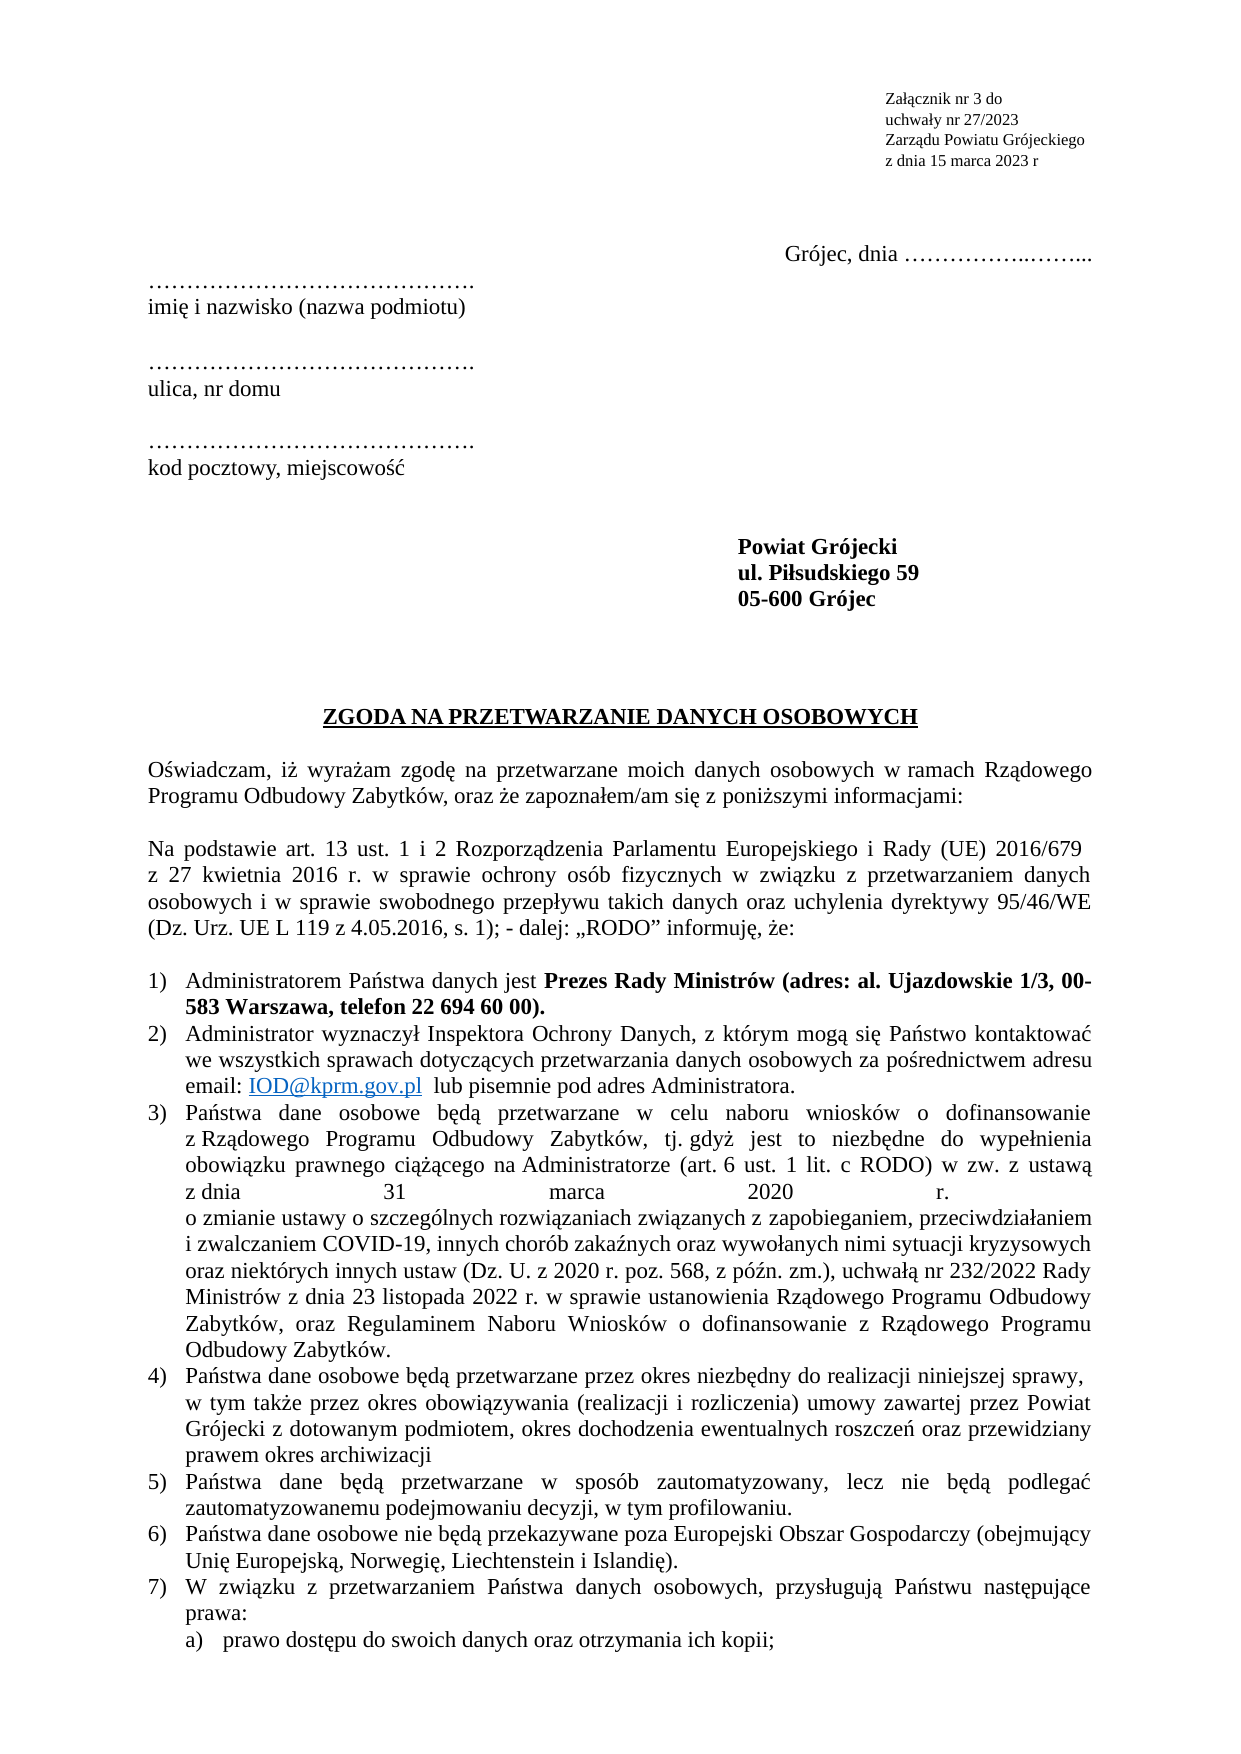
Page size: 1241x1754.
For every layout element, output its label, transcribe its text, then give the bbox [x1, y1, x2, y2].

text Oświadczam, iż wyrażam zgodę na przetwarzane moich danych osobowych w ramach Rządowego Programu Odbudowy Zabytków, oraz że zapoznałem/am się z poniższymi informacjami: [148, 756, 1092, 809]
text ……………………………………. [148, 348, 1092, 375]
list Administrator wyznaczył Inspektora Ochrony Danych, z którym mogą się Państwo kontaktować we wszystkich sprawach dotyczących przetwarzania danych osobowych za pośrednictwem adresu email: IOD@kprm.gov.pl lub pisemnie pod adres Administratora. [148, 1020, 1092, 1099]
list Państwa dane osobowe będą przetwarzane przez okres niezbędny do realizacji niniejszej sprawy, w tym także przez okres obowiązywania (realizacji i rozliczenia) umowy zawartej przez Powiat Grójecki z dotowanym podmiotem, okres dochodzenia ewentualnych roszczeń oraz przewidziany prawem okres archiwizacji [148, 1362, 1092, 1468]
text ulica, nr domu [148, 375, 1092, 401]
text z dnia 15 marca 2023 r [811, 151, 1092, 170]
text ZGODA NA PRZETWARZANIE DANYCH OSOBOWYCH [148, 703, 1092, 730]
text 05-600 Grójec [738, 586, 1092, 612]
text ul. Piłsudskiego 59 [738, 559, 1092, 586]
text ……………………………………. [148, 267, 1092, 293]
text uchwały nr 27/2023 [885, 109, 1092, 128]
list prawo dostępu do swoich danych oraz otrzymania ich kopii; [185, 1626, 1092, 1652]
text kod pocztowy, miejscowość [148, 454, 1092, 480]
list Administratorem Państwa danych jest Prezes Rady Ministrów (adres: al. Ujazdowskie 1/3, 00-583 Warszawa, telefon 22 694 60 00). [148, 967, 1092, 1020]
text Grójec, dnia ……………..……... [148, 241, 1092, 267]
text Na podstawie art. 13 ust. 1 i 2 Rozporządzenia Parlamentu Europejskiego i Rady (UE) 2016/679 z 27 kwietnia 2016 r. w sprawie ochrony osób fizycznych w związku z przetwarzaniem danych osobowych i w sprawie swobodnego przepływu takich danych oraz uchylenia dyrektywy 95/46/WE (Dz. Urz. UE L 119 z 4.05.2016, s. 1); - dalej: „RODO” informuję, że: [148, 835, 1092, 941]
list Państwa dane osobowe będą przetwarzane w celu naboru wniosków o dofinansowanie z Rządowego Programu Odbudowy Zabytków, tj. gdyż jest to niezbędne do wypełnienia obowiązku prawnego ciążącego na Administratorze (art. 6 ust. 1 lit. c RODO) w zw. z ustawą z dnia 31 marca 2020 r. o zmianie ustawy o szczególnych rozwiązaniach związanych z zapobieganiem, przeciwdziałaniem i zwalczaniem COVID-19, innych chorób zakaźnych oraz wywołanych nimi sytuacji kryzysowych oraz niektórych innych ustaw (Dz. U. z 2020 r. poz. 568, z późn. zm.), uchwałą nr 232/2022 Rady Ministrów z dnia 23 listopada 2022 r. w sprawie ustanowienia Rządowego Programu Odbudowy Zabytków, oraz Regulaminem Naboru Wniosków o dofinansowanie z Rządowego Programu Odbudowy Zabytków. [148, 1099, 1092, 1362]
list W związku z przetwarzaniem Państwa danych osobowych, przysługują Państwu następujące prawa: [148, 1573, 1092, 1626]
text Zarządu Powiatu Grójeckiego [885, 130, 1092, 149]
text ……………………………………. [148, 427, 1092, 454]
list Państwa dane będą przetwarzane w sposób zautomatyzowany, lecz nie będą podlegać zautomatyzowanemu podejmowaniu decyzji, w tym profilowaniu. [148, 1468, 1092, 1520]
text imię i nazwisko (nazwa podmiotu) [148, 293, 1092, 319]
text Powiat Grójecki [738, 533, 1092, 559]
list Państwa dane osobowe nie będą przekazywane poza Europejski Obszar Gospodarczy (obejmujący Unię Europejską, Norwegię, Liechtenstein i Islandię). [148, 1520, 1092, 1573]
text Załącznik nr 3 do [885, 89, 1092, 108]
